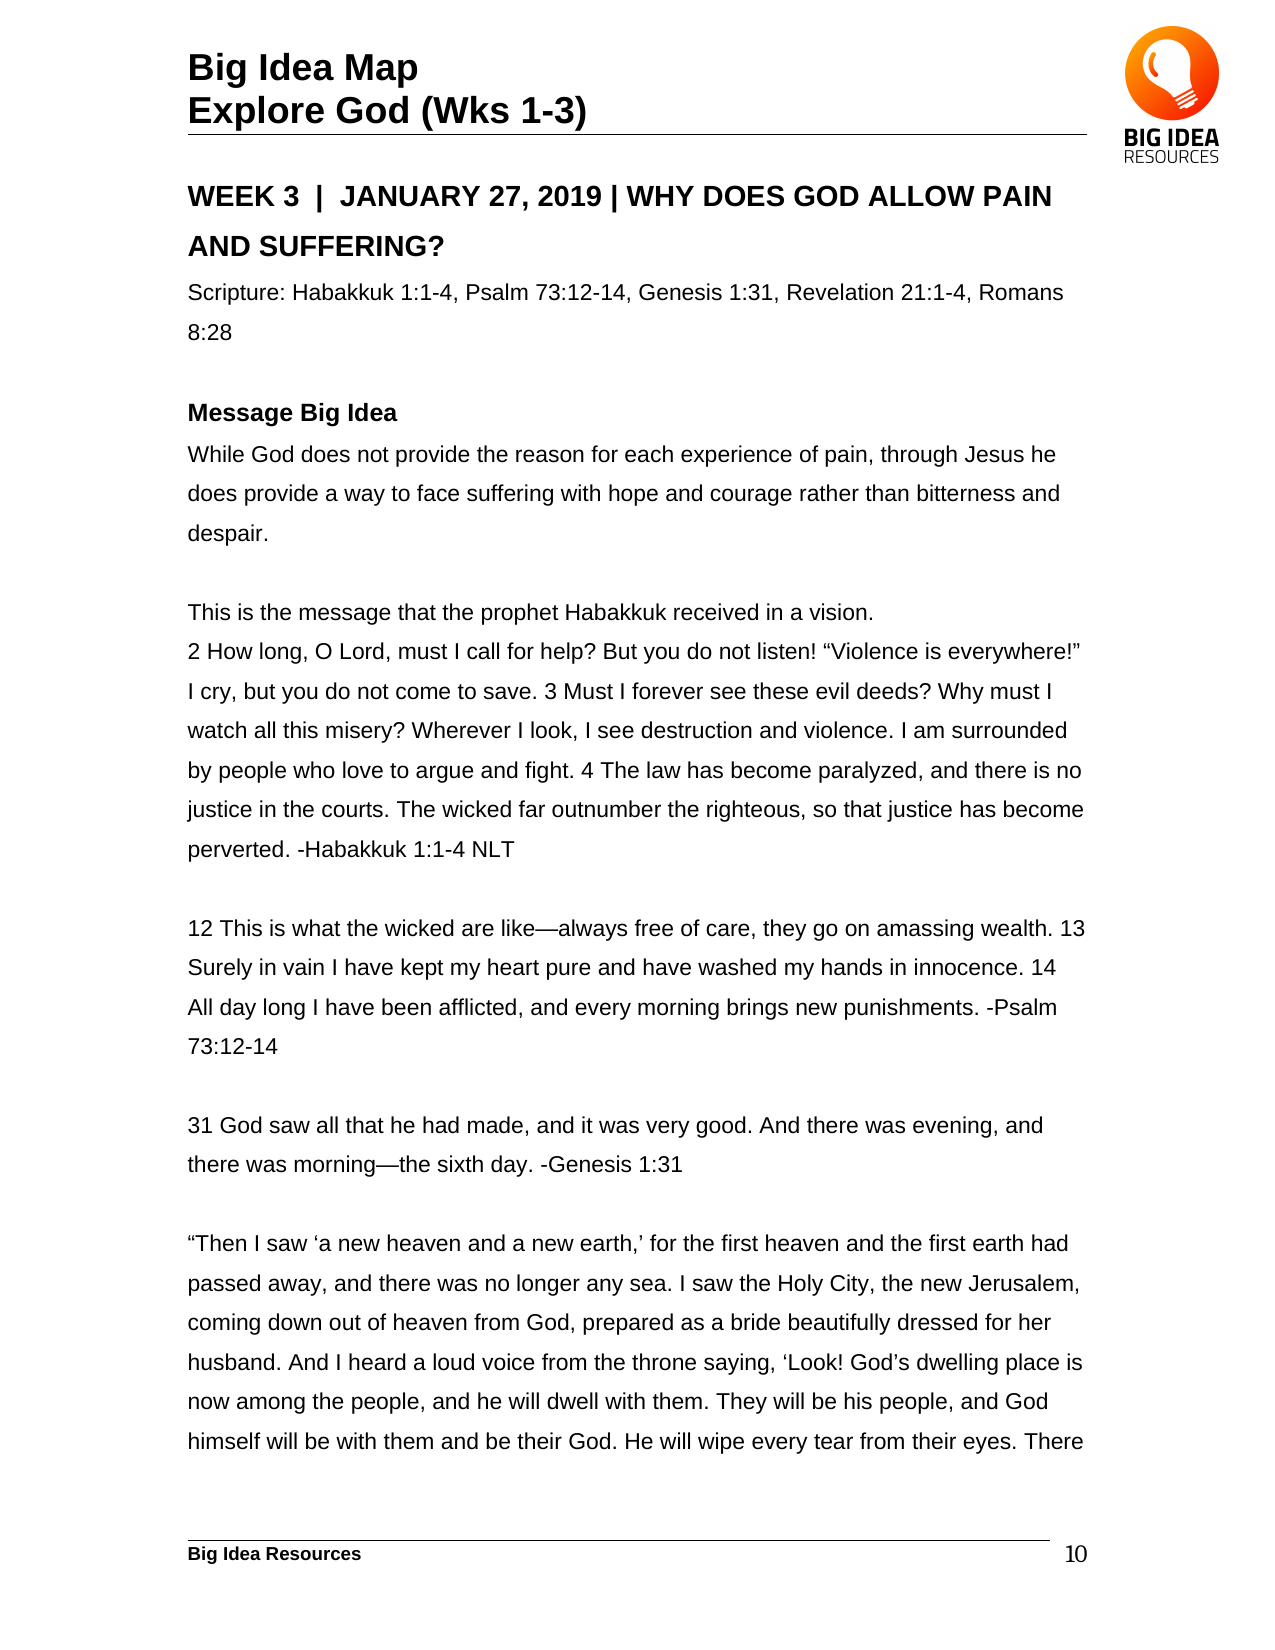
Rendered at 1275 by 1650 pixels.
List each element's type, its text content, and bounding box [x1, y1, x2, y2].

text Scripture: Habakkuk 1:1-4, Psalm 73:12-14, Genesis 1:31, Revelation 21:1-4, Romans 8:28 [187, 279, 1087, 345]
text 31 God saw all that he had made, and it was very good. And there was evening, and there was morning—the sixth day. -Genesis 1:31 [187, 1112, 1087, 1178]
text This is the message that the prophet Habakkuk received in a vision. [187, 599, 1087, 625]
picture [1125, 26, 1219, 163]
text While God does not provide the reason for each experience of pain, through Jesus he does provide a way to face suffering with hope and courage rather than bitterness and despair. [187, 441, 1087, 546]
text Week 3 | January 27, 2019 | Why Does God Allow Pain and Suffering? [187, 179, 1087, 262]
text 12 This is what the wicked are like—always free of care, they go on amassing wealth. 13 Surely in vain I have kept my heart pure and have washed my hands in innocence. 14 All day long I have been afflicted, and every morning brings new punishments. -Psalm 73:12-14 [187, 914, 1087, 1059]
text 2 How long, O Lord, must I call for help? But you do not listen! “Violence is everywhere!” I cry, but you do not come to save. 3 Must I forever see these evil deeds? Why must I watch all this misery? Wherever I look, I see destruction and violence. I am surrounded by people who love to argue and fight. 4 The law has become paralyzed, and there is no justice in the courts. The wicked far outnumber the righteous, so that justice has become perverted. -Habakkuk 1:1-4 NLT [187, 638, 1087, 862]
text Message Big Idea [187, 398, 1087, 426]
